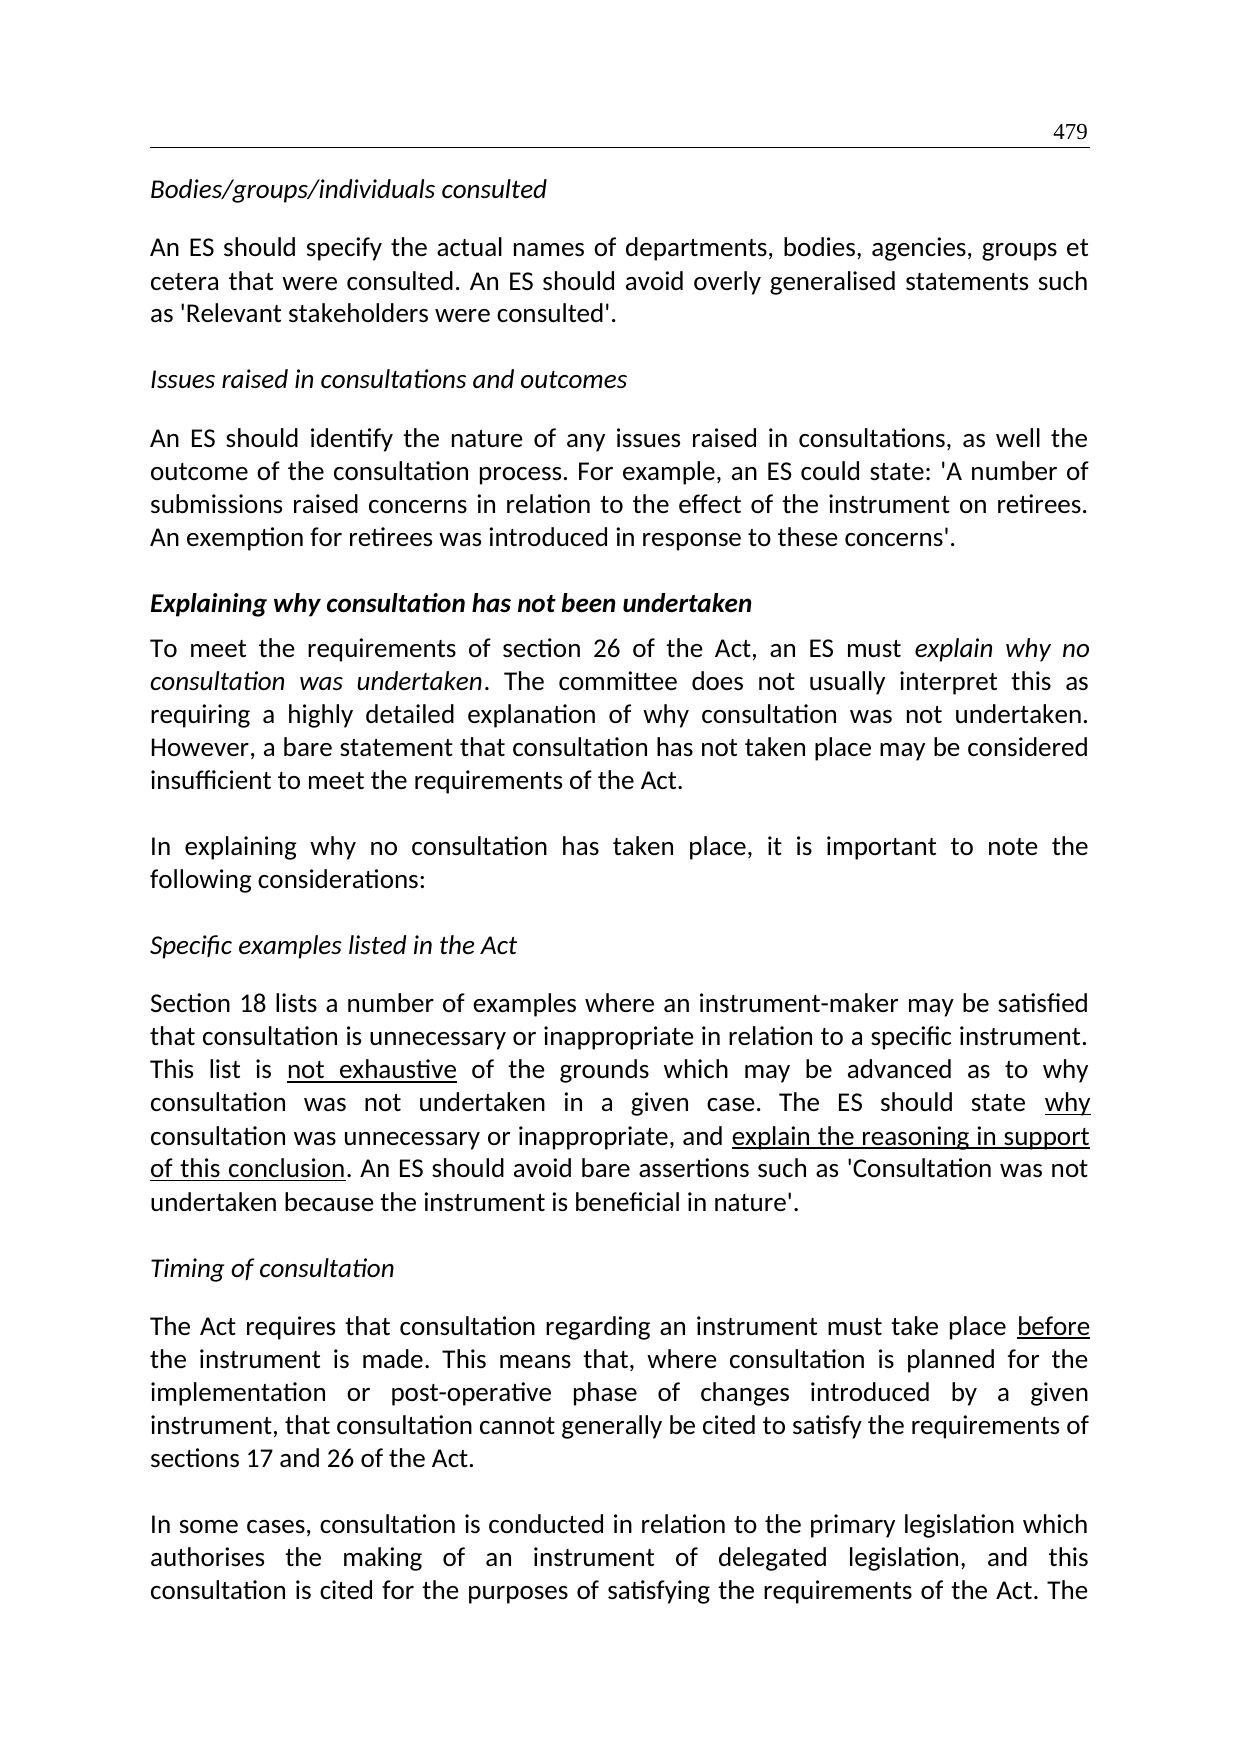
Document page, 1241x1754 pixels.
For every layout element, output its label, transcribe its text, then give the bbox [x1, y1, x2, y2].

text The Act requires that consultation regarding an instrument must take place before the instrument is made. This means that, where consultation is planned for the implementation or post-operative phase of changes introduced by a given instrument, that consultation cannot generally be cited to satisfy the requirements of sections 17 and 26 of the Act. [150, 1309, 1090, 1474]
text Issues raised in consultations and outcomes [150, 363, 1090, 396]
text Section 18 lists a number of examples where an instrument-maker may be satisfied that consultation is unnecessary or inappropriate in relation to a specific instrument. This list is not exhaustive of the grounds which may be advanced as to why consultation was not undertaken in a given case. The ES should state why consultation was unnecessary or inappropriate, and explain the reasoning in support of this conclusion. An ES should avoid bare assertions such as 'Consultation was not undertaken because the instrument is beneficial in nature'. [150, 987, 1090, 1218]
text In explaining why no consultation has taken place, it is important to note the following considerations: [150, 829, 1090, 896]
text An ES should identify the nature of any issues raised in consultations, as well the outcome of the consultation process. For example, an ES could state: 'A number of submissions raised concerns in relation to the effect of the instrument on retirees. An exemption for retirees was introduced in response to these concerns'. [150, 421, 1090, 553]
text To meet the requirements of section 26 of the Act, an ES must explain why no consultation was undertaken. The committee does not usually interpret this as requiring a highly detailed explanation of why consultation was not undertaken. However, a bare statement that consultation has not taken place may be considered insufficient to meet the requirements of the Act. [150, 631, 1090, 796]
text An ES should specify the actual names of departments, bodies, agencies, groups et cetera that were consulted. An ES should avoid overly generalised statements such as 'Relevant stakeholders were consulted'. [150, 231, 1090, 330]
text Bodies/groups/individuals consulted [150, 173, 1090, 206]
text Specific examples listed in the Act [150, 928, 1090, 962]
text Explaining why consultation has not been undertaken [150, 586, 1090, 619]
text Timing of consultation [150, 1251, 1090, 1284]
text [150, 1507, 1090, 1606]
